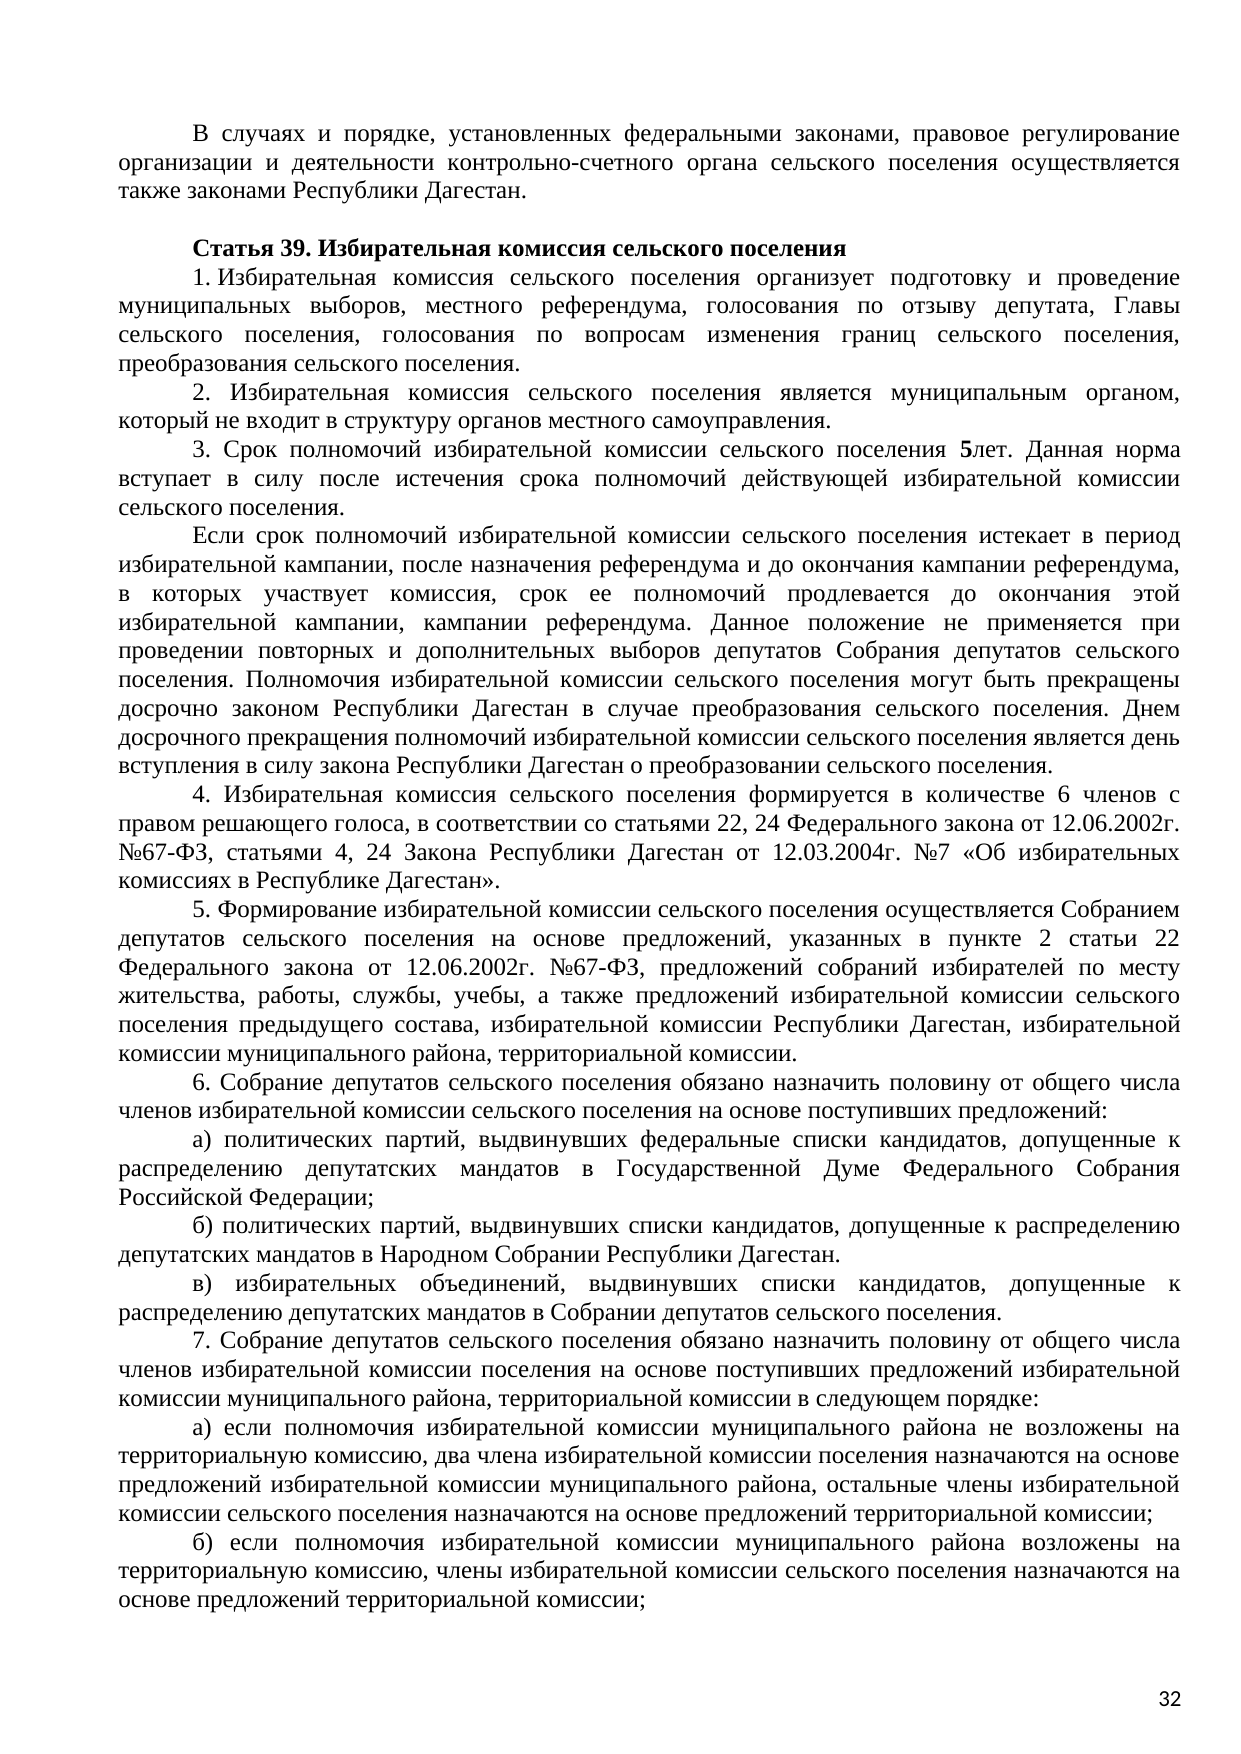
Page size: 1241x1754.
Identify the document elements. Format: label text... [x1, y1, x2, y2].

text а) если полномочия избирательной комиссии муниципального района не возложены на территориальную комиссию, два члена избирательной комиссии поселения назначаются на основе предложений избирательной комиссии муниципального района, остальные члены избирательной комиссии сельского поселения назначаются на основе предложений территориальной комиссии; [118, 1412, 1181, 1527]
text Если срок полномочий избирательной комиссии сельского поселения истекает в период избирательной кампании, после назначения референдума и до окончания кампании референдума, в которых участвует комиссия, срок ее полномочий продлевается до окончания этой избирательной кампании, кампании референдума. Данное положение не применяется при проведении повторных и дополнительных выборов депутатов Собрания депутатов сельского поселения. Полномочия избирательной комиссии сельского поселения могут быть прекращены досрочно законом Республики Дагестан в случае преобразования сельского поселения. Днем досрочного прекращения полномочий избирательной комиссии сельского поселения является день вступления в силу закона Республики Дагестан о преобразовании сельского поселения. [118, 521, 1181, 779]
text 6. Собрание депутатов сельского поселения обязано назначить половину от общего числа членов избирательной комиссии сельского поселения на основе поступивших предложений: [118, 1067, 1181, 1124]
text Статья 39. Избирательная комиссия сельского поселения [118, 233, 1181, 262]
text а) политических партий, выдвинувших федеральные списки кандидатов, допущенные к распределению депутатских мандатов в Государственной Думе Федерального Собрания Российской Федерации; [118, 1124, 1181, 1211]
text В случаях и порядке, установленных федеральными законами, правовое регулирование организации и деятельности контрольно-счетного органа сельского поселения осуществляется также законами Республики Дагестан. [118, 118, 1181, 204]
text б) если полномочия избирательной комиссии муниципального района возложены на территориальную комиссию, члены избирательной комиссии сельского поселения назначаются на основе предложений территориальной комиссии; [118, 1527, 1181, 1613]
text в) избирательных объединений, выдвинувших списки кандидатов, допущенные к распределению депутатских мандатов в Собрании депутатов сельского поселения. [118, 1268, 1181, 1326]
text 2. Избирательная комиссия сельского поселения является муниципальным органом, который не входит в структуру органов местного самоуправления. [118, 377, 1181, 434]
text 5. Формирование избирательной комиссии сельского поселения осуществляется Собранием депутатов сельского поселения на основе предложений, указанных в пункте 2 статьи 22 Федерального закона от 12.06.2002г. №67-ФЗ, предложений собраний избирателей по месту жительства, работы, службы, учебы, а также предложений избирательной комиссии сельского поселения предыдущего состава, избирательной комиссии Республики Дагестан, избирательной комиссии муниципального района, территориальной комиссии. [118, 894, 1181, 1067]
text 7. Собрание депутатов сельского поселения обязано назначить половину от общего числа членов избирательной комиссии поселения на основе поступивших предложений избирательной комиссии муниципального района, территориальной комиссии в следующем порядке: [118, 1326, 1181, 1412]
text 1. Избирательная комиссия сельского поселения организует подготовку и проведение муниципальных выборов, местного референдума, голосования по отзыву депутата, Главы сельского поселения, голосования по вопросам изменения границ сельского поселения, преобразования сельского поселения. [118, 262, 1181, 377]
text 3. Срок полномочий избирательной комиссии сельского поселения 5лет. Данная норма вступает в силу после истечения срока полномочий действующей избирательной комиссии сельского поселения. [118, 434, 1181, 521]
text б) политических партий, выдвинувших списки кандидатов, допущенные к распределению депутатских мандатов в Народном Собрании Республики Дагестан. [118, 1211, 1181, 1268]
text 4. Избирательная комиссия сельского поселения формируется в количестве 6 членов с правом решающего голоса, в соответствии со статьями 22, 24 Федерального закона от 12.06.2002г. №67-ФЗ, статьями 4, 24 Закона Республики Дагестан от 12.03.2004г. №7 «Об избирательных комиссиях в Республике Дагестан». [118, 779, 1181, 894]
